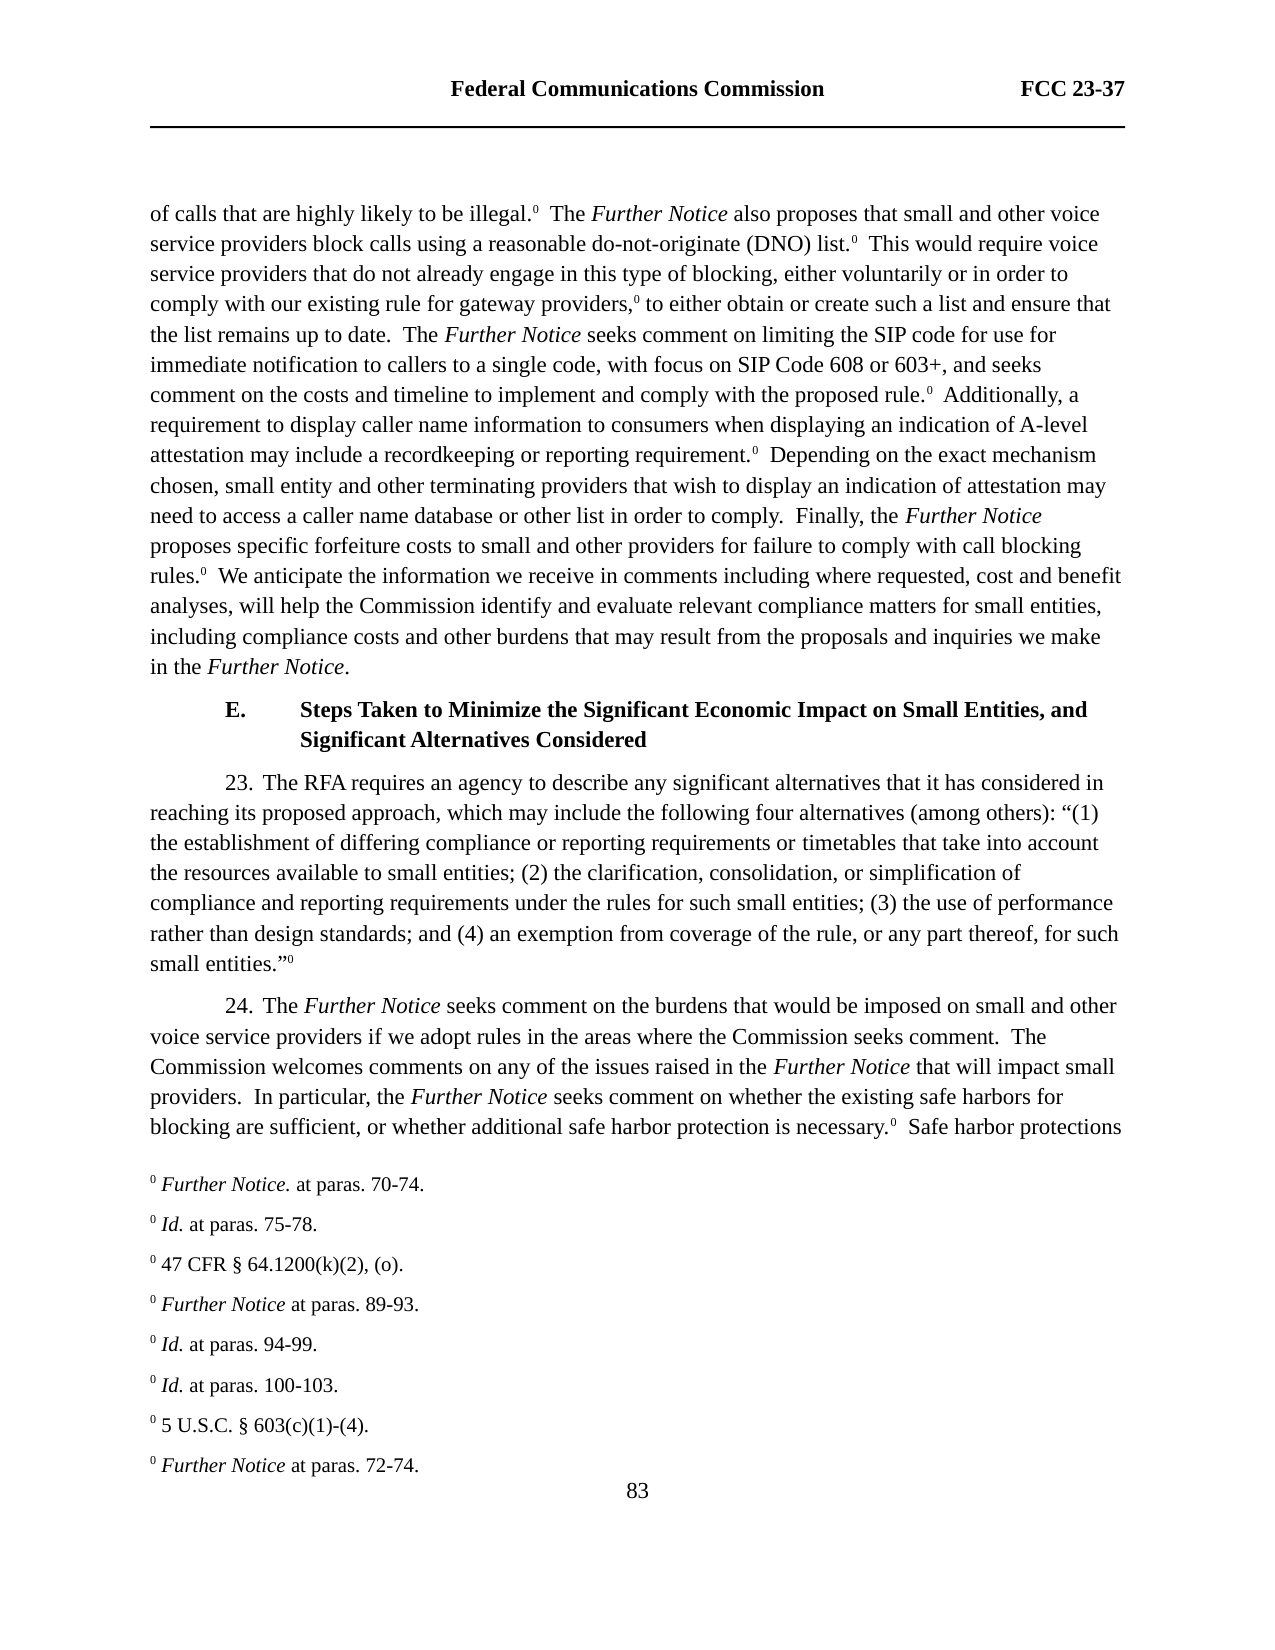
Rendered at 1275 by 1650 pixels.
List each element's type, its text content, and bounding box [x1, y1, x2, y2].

list The Further Notice seeks comment on the burdens that would be imposed on small and other voice service providers if we adopt rules in the areas where the Commission seeks comment. The Commission welcomes comments on any of the issues raised in the Further Notice that will impact small providers. In particular, the Further Notice seeks comment on whether the existing safe harbors for blocking are sufficient, or whether additional safe harbor protection is necessary. Safe harbor protections are likely to be particularly important to smaller providers that may otherwise be concerned about liability if they block calls in error. The Further Notice also seeks comment on multiple options for immediate notification of callers and methods for providing caller name information to consumers. [150, 992, 1125, 1140]
subtitle Steps Taken to Minimize the Significant Economic Impact on Small Entities, and Significant Alternatives Considered [225, 696, 1125, 752]
list The Further Notice proposes and seeks comment on imposing several obligations that may include recordkeeping or reporting requirements on small entity providers. Specifically, the Further Notice proposes to require all terminating voice service providers to offer, at a minimum, opt-out blocking of calls that are highly likely to be illegal. The Further Notice also proposes that small and other voice service providers block calls using a reasonable do-not-originate (DNO) list. This would require voice service providers that do not already engage in this type of blocking, either voluntarily or in order to comply with our existing rule for gateway providers, to either obtain or create such a list and ensure that the list remains up to date. The Further Notice seeks comment on limiting the SIP code for use for immediate notification to callers to a single code, with focus on SIP Code 608 or 603+, and seeks comment on the costs and timeline to implement and comply with the proposed rule. Additionally, a requirement to display caller name information to consumers when displaying an indication of A-level attestation may include a recordkeeping or reporting requirement. Depending on the exact mechanism chosen, small entity and other terminating providers that wish to display an indication of attestation may need to access a caller name database or other list in order to comply. Finally, the Further Notice proposes specific forfeiture costs to small and other providers for failure to comply with call blocking rules. We anticipate the information we receive in comments including where requested, cost and benefit analyses, will help the Commission identify and evaluate relevant compliance matters for small entities, including compliance costs and other burdens that may result from the proposals and inquiries we make in the Further Notice. [150, 200, 1125, 679]
list The RFA requires an agency to describe any significant alternatives that it has considered in reaching its proposed approach, which may include the following four alternatives (among others): “(1) the establishment of differing compliance or reporting requirements or timetables that take into account the resources available to small entities; (2) the clarification, consolidation, or simplification of compliance and reporting requirements under the rules for such small entities; (3) the use of performance rather than design standards; and (4) an exemption from coverage of the rule, or any part thereof, for such small entities.” [150, 768, 1125, 976]
